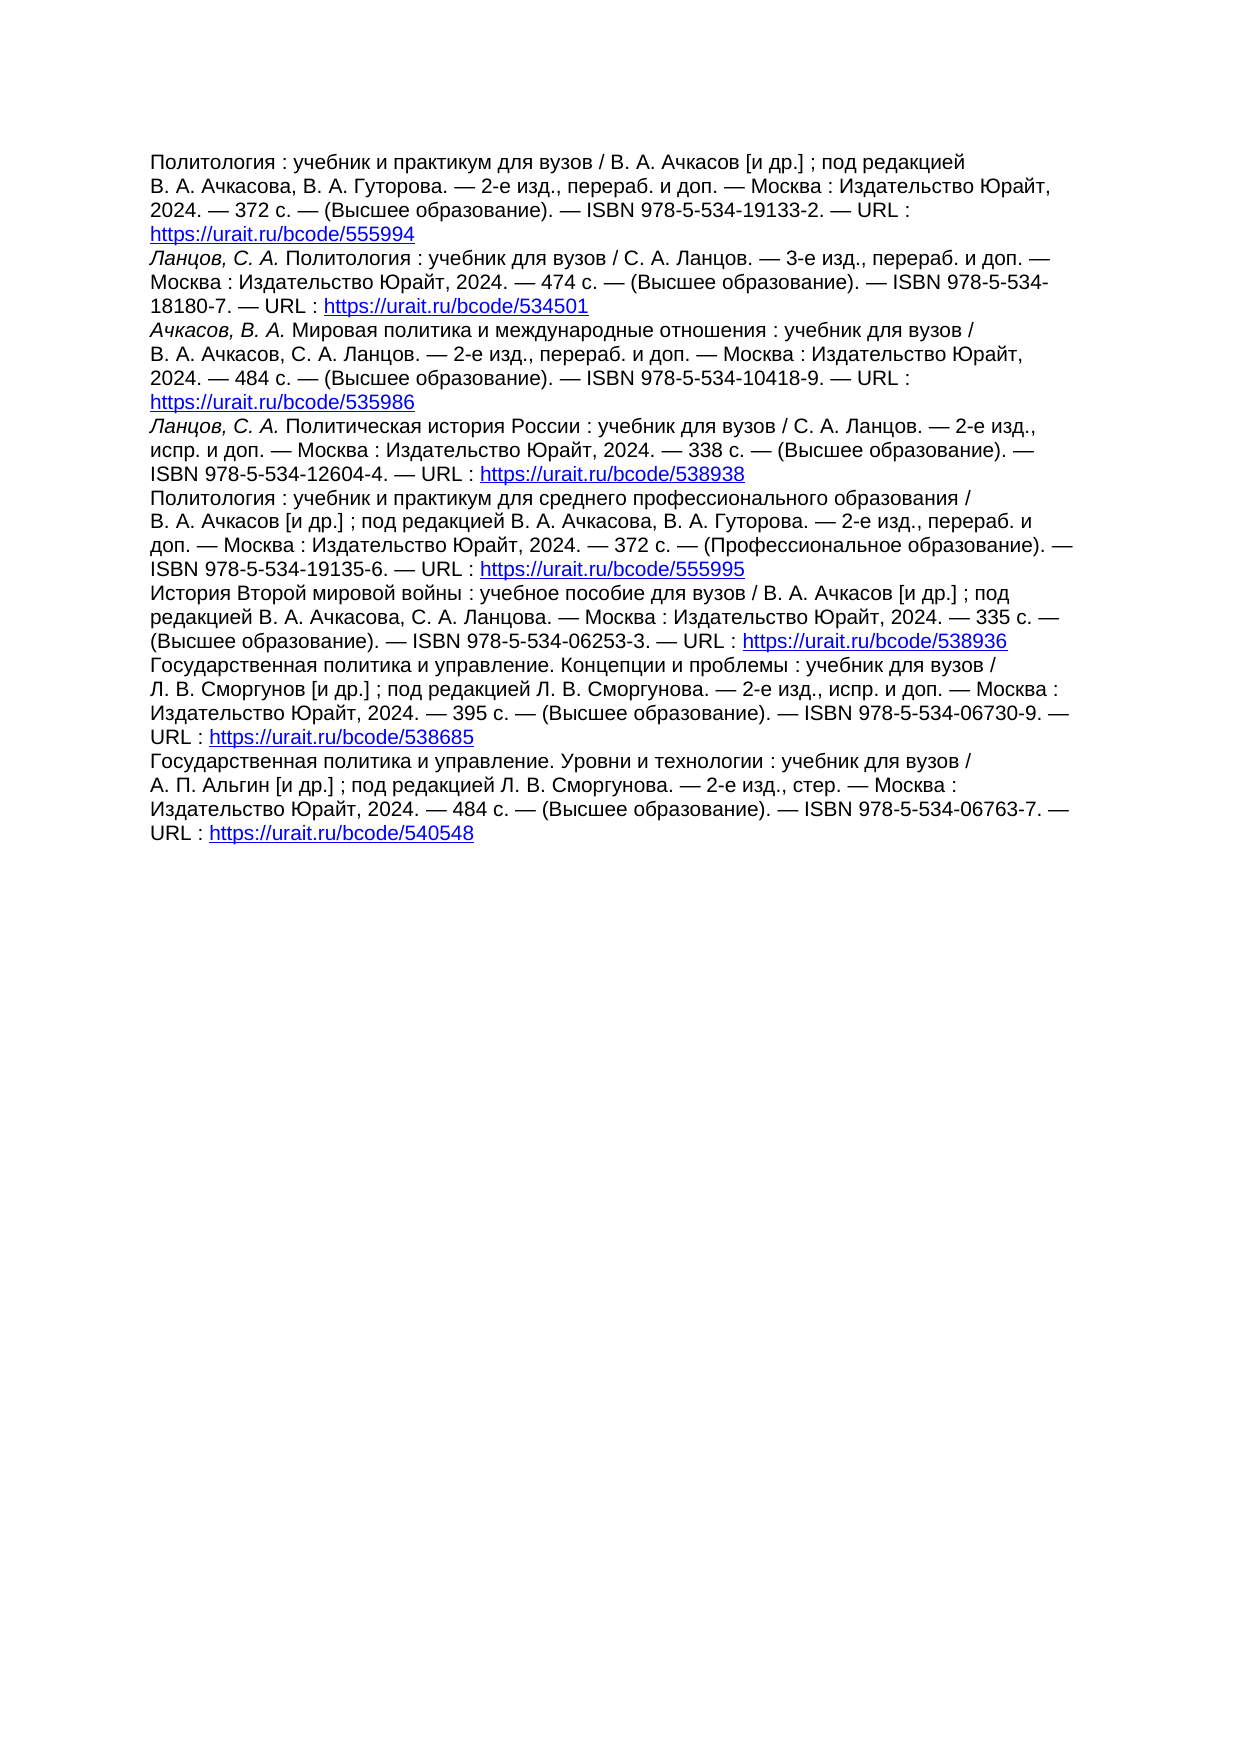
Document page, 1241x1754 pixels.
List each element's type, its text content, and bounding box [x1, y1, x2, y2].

text Ачкасов, В. А. Мировая политика и международные отношения : учебник для вузов / В. А. Ачкасов, С. А. Ланцов. — 2-е изд., перераб. и доп. — Москва : Издательство Юрайт, 2024. — 484 с. — (Высшее образование). — ISBN 978-5-534-10418-9. — URL : https://urait.ru/bcode/535986 [150, 318, 1090, 413]
text Ланцов, С. А. Политическая история России : учебник для вузов / С. А. Ланцов. — 2-е изд., испр. и доп. — Москва : Издательство Юрайт, 2024. — 338 с. — (Высшее образование). — ISBN 978-5-534-12604-4. — URL : https://urait.ru/bcode/538938 [150, 413, 1090, 485]
text История Второй мировой войны : учебное пособие для вузов / В. А. Ачкасов [и др.] ; под редакцией В. А. Ачкасова, С. А. Ланцова. — Москва : Издательство Юрайт, 2024. — 335 с. — (Высшее образование). — ISBN 978-5-534-06253-3. — URL : https://urait.ru/bcode/538936 [150, 581, 1090, 653]
text Политология : учебник и практикум для вузов / В. А. Ачкасов [и др.] ; под редакцией В. А. Ачкасова, В. А. Гуторова. — 2-е изд., перераб. и доп. — Москва : Издательство Юрайт, 2024. — 372 с. — (Высшее образование). — ISBN 978-5-534-19133-2. — URL : https://urait.ru/bcode/555994 [150, 150, 1090, 246]
text Ланцов, С. А. Политология : учебник для вузов / С. А. Ланцов. — 3-е изд., перераб. и доп. — Москва : Издательство Юрайт, 2024. — 474 с. — (Высшее образование). — ISBN 978-5-534-18180-7. — URL : https://urait.ru/bcode/534501 [150, 246, 1090, 318]
text Государственная политика и управление. Уровни и технологии : учебник для вузов / А. П. Альгин [и др.] ; под редакцией Л. В. Сморгунова. — 2-е изд., стер. — Москва : Издательство Юрайт, 2024. — 484 с. — (Высшее образование). — ISBN 978-5-534-06763-7. — URL : https://urait.ru/bcode/540548 [150, 749, 1090, 845]
text Политология : учебник и практикум для среднего профессионального образования / В. А. Ачкасов [и др.] ; под редакцией В. А. Ачкасова, В. А. Гуторова. — 2-е изд., перераб. и доп. — Москва : Издательство Юрайт, 2024. — 372 с. — (Профессиональное образование). — ISBN 978-5-534-19135-6. — URL : https://urait.ru/bcode/555995 [150, 485, 1090, 581]
text Государственная политика и управление. Концепции и проблемы : учебник для вузов / Л. В. Сморгунов [и др.] ; под редакцией Л. В. Сморгунова. — 2-е изд., испр. и доп. — Москва : Издательство Юрайт, 2024. — 395 с. — (Высшее образование). — ISBN 978-5-534-06730-9. — URL : https://urait.ru/bcode/538685 [150, 653, 1090, 749]
